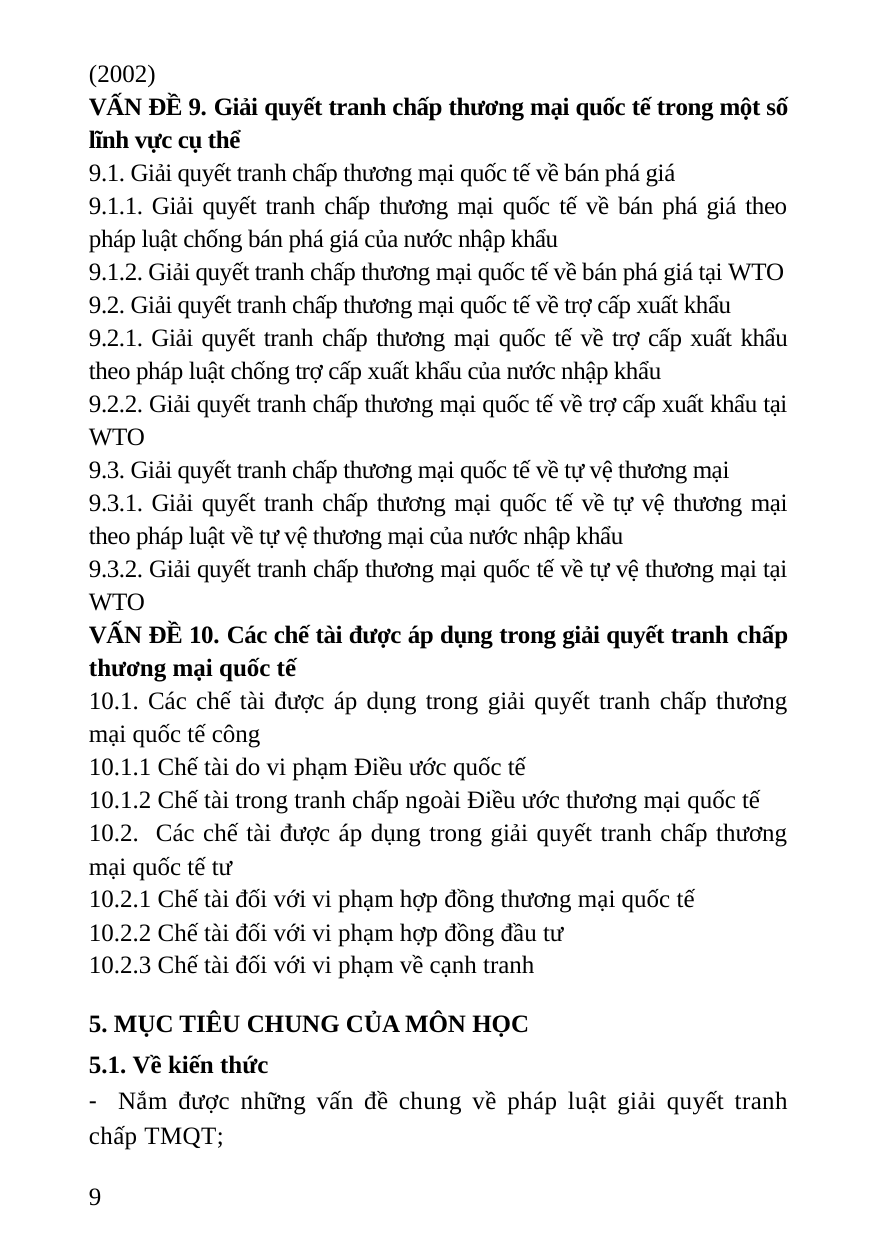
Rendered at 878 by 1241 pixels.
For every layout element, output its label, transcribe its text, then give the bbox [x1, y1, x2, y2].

text 9.2.2. Giải quyết tranh chấp thương mại quốc tế về trợ cấp xuất khẩu tại WTO [89, 389, 788, 451]
text 10.2.2 Chế tài đối với vi phạm hợp đồng đầu tư [89, 918, 788, 946]
text VẤN ĐỀ 9. Giải quyết tranh chấp thương mại quốc tế trong một số lĩnh vực cụ thể [89, 92, 788, 154]
text 10.1.2 Chế tài trong tranh chấp ngoài Điều ước thương mại quốc tế [89, 786, 788, 814]
text 9.3.1. Giải quyết tranh chấp thương mại quốc tế về tự vệ thương mại theo pháp luật về tự vệ thương mại của nước nhập khẩu [89, 488, 788, 550]
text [89, 59, 788, 88]
text 10.2.3 Chế tài đối với vi phạm về cạnh tranh [89, 951, 788, 979]
text 10.2. Các chế tài được áp dụng trong giải quyết tranh chấp thương mại quốc tế tư [89, 818, 788, 880]
text 5.1. Về kiến thức [89, 1050, 788, 1079]
text VẤN ĐỀ 10. Các chế tài được áp dụng trong giải quyết tranh chấp thương mại quốc tế [89, 620, 788, 682]
text 9.2.1. Giải quyết tranh chấp thương mại quốc tế về trợ cấp xuất khẩu theo pháp luật chống trợ cấp xuất khẩu của nước nhập khẩu [89, 323, 788, 385]
text 10.2.1 Chế tài đối với vi phạm hợp đồng thương mại quốc tế [89, 884, 788, 913]
text 9.3.2. Giải quyết tranh chấp thương mại quốc tế về tự vệ thương mại tại WTO [89, 554, 788, 616]
text 10.1.1 Chế tài do vi phạm Điều ước quốc tế [89, 752, 788, 781]
text 9.3. Giải quyết tranh chấp thương mại quốc tế về tự vệ thương mại [89, 455, 788, 484]
text 9.2. Giải quyết tranh chấp thương mại quốc tế về trợ cấp xuất khẩu [89, 290, 788, 319]
subtitle 5. MỤC TIÊU CHUNG CỦA MÔN HỌC [89, 1009, 788, 1037]
text 9.1.2. Giải quyết tranh chấp thương mại quốc tế về bán phá giá tại WTO [89, 257, 788, 286]
list Nắm được những vấn đề chung về pháp luật giải quyết tranh chấp TMQT; [89, 1083, 788, 1150]
text 9.1.1. Giải quyết tranh chấp thương mại quốc tế về bán phá giá theo pháp luật chống bán phá giá của nước nhập khẩu [89, 191, 788, 253]
text 9.1. Giải quyết tranh chấp thương mại quốc tế về bán phá giá [89, 158, 788, 187]
text 10.1. Các chế tài được áp dụng trong giải quyết tranh chấp thương mại quốc tế công [89, 686, 788, 748]
